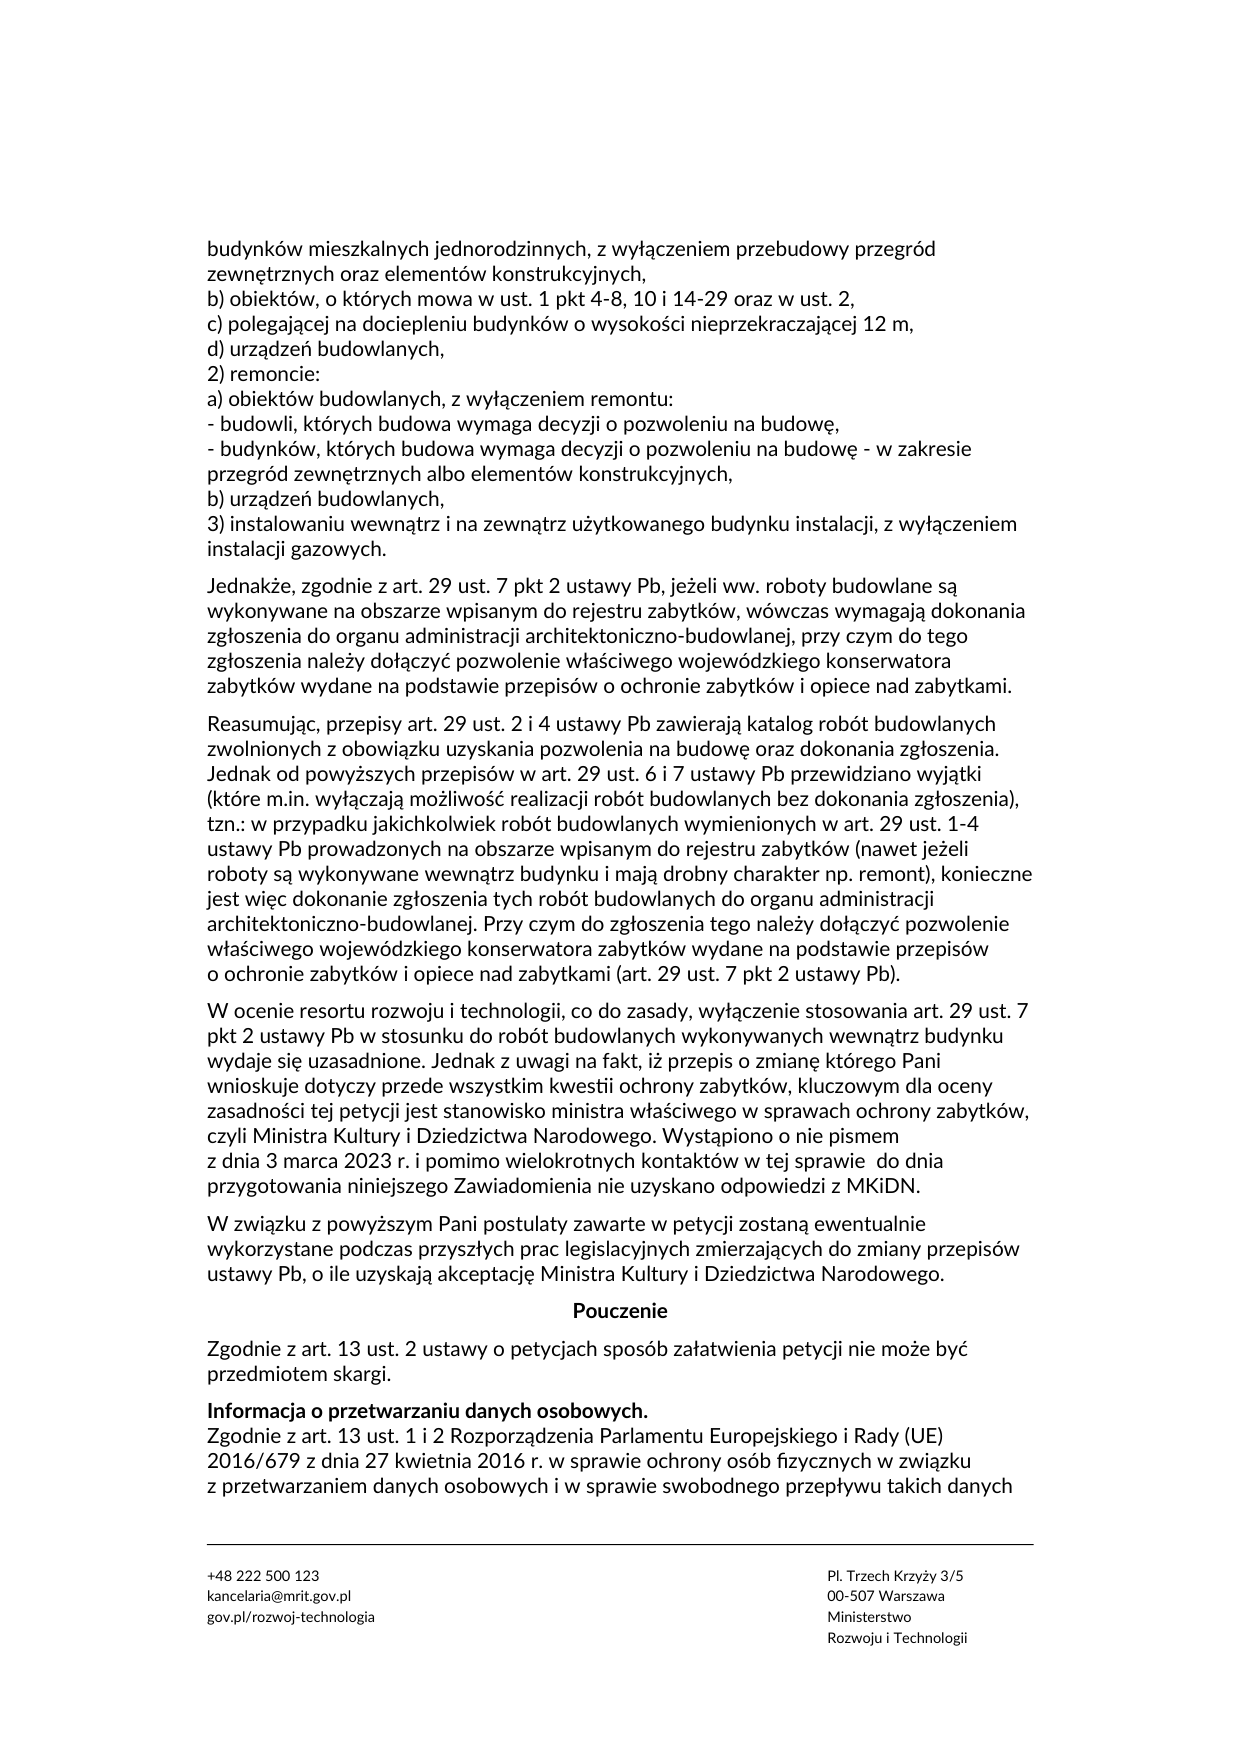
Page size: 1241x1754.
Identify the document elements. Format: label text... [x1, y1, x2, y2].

text Reasumując, przepisy art. 29 ust. 2 i 4 ustawy Pb zawierają katalog robót budowlanych zwolnionych z obowiązku uzyskania pozwolenia na budowę oraz dokonania zgłoszenia. Jednak od powyższych przepisów w art. 29 ust. 6 i 7 ustawy Pb przewidziano wyjątki (które m.in. wyłączają możliwość realizacji robót budowlanych bez dokonania zgłoszenia), tzn.: w przypadku jakichkolwiek robót budowlanych wymienionych w art. 29 ust. 1-4 ustawy Pb prowadzonych na obszarze wpisanym do rejestru zabytków (nawet jeżeli roboty są wykonywane wewnątrz budynku i mają drobny charakter np. remont), konieczne jest więc dokonanie zgłoszenia tych robót budowlanych do organu administracji architektoniczno-budowlanej. Przy czym do zgłoszenia tego należy dołączyć pozwolenie właściwego wojewódzkiego konserwatora zabytków wydane na podstawie przepisów o ochronie zabytków i opiece nad zabytkami (art. 29 ust. 7 pkt 2 ustawy Pb). [207, 711, 1033, 986]
text Zgodnie z art. 13 ust. 2 ustawy o petycjach sposób załatwienia petycji nie może być przedmiotem skargi. [207, 1336, 1033, 1386]
text Pouczenie [207, 1299, 1033, 1324]
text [207, 1399, 1033, 1499]
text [207, 236, 1033, 561]
text W związku z powyższym Pani postulaty zawarte w petycji zostaną ewentualnie wykorzystane podczas przyszłych prac legislacyjnych zmierzających do zmiany przepisów ustawy Pb, o ile uzyskają akceptację Ministra Kultury i Dziedzictwa Narodowego. [207, 1211, 1033, 1286]
text W ocenie resortu rozwoju i technologii, co do zasady, wyłączenie stosowania art. 29 ust. 7 pkt 2 ustawy Pb w stosunku do robót budowlanych wykonywanych wewnątrz budynku wydaje się uzasadnione. Jednak z uwagi na fakt, iż przepis o zmianę którego Pani wnioskuje dotyczy przede wszystkim kwestii ochrony zabytków, kluczowym dla oceny zasadności tej petycji jest stanowisko ministra właściwego w sprawach ochrony zabytków, czyli Ministra Kultury i Dziedzictwa Narodowego. Wystąpiono o nie pismem z dnia 3 marca 2023 r. i pomimo wielokrotnych kontaktów w tej sprawie do dnia przygotowania niniejszego Zawiadomienia nie uzyskano odpowiedzi z MKiDN. [207, 999, 1033, 1199]
text Jednakże, zgodnie z art. 29 ust. 7 pkt 2 ustawy Pb, jeżeli ww. roboty budowlane są wykonywane na obszarze wpisanym do rejestru zabytków, wówczas wymagają dokonania zgłoszenia do organu administracji architektoniczno-budowlanej, przy czym do tego zgłoszenia należy dołączyć pozwolenie właściwego wojewódzkiego konserwatora zabytków wydane na podstawie przepisów o ochronie zabytków i opiece nad zabytkami. [207, 574, 1033, 699]
